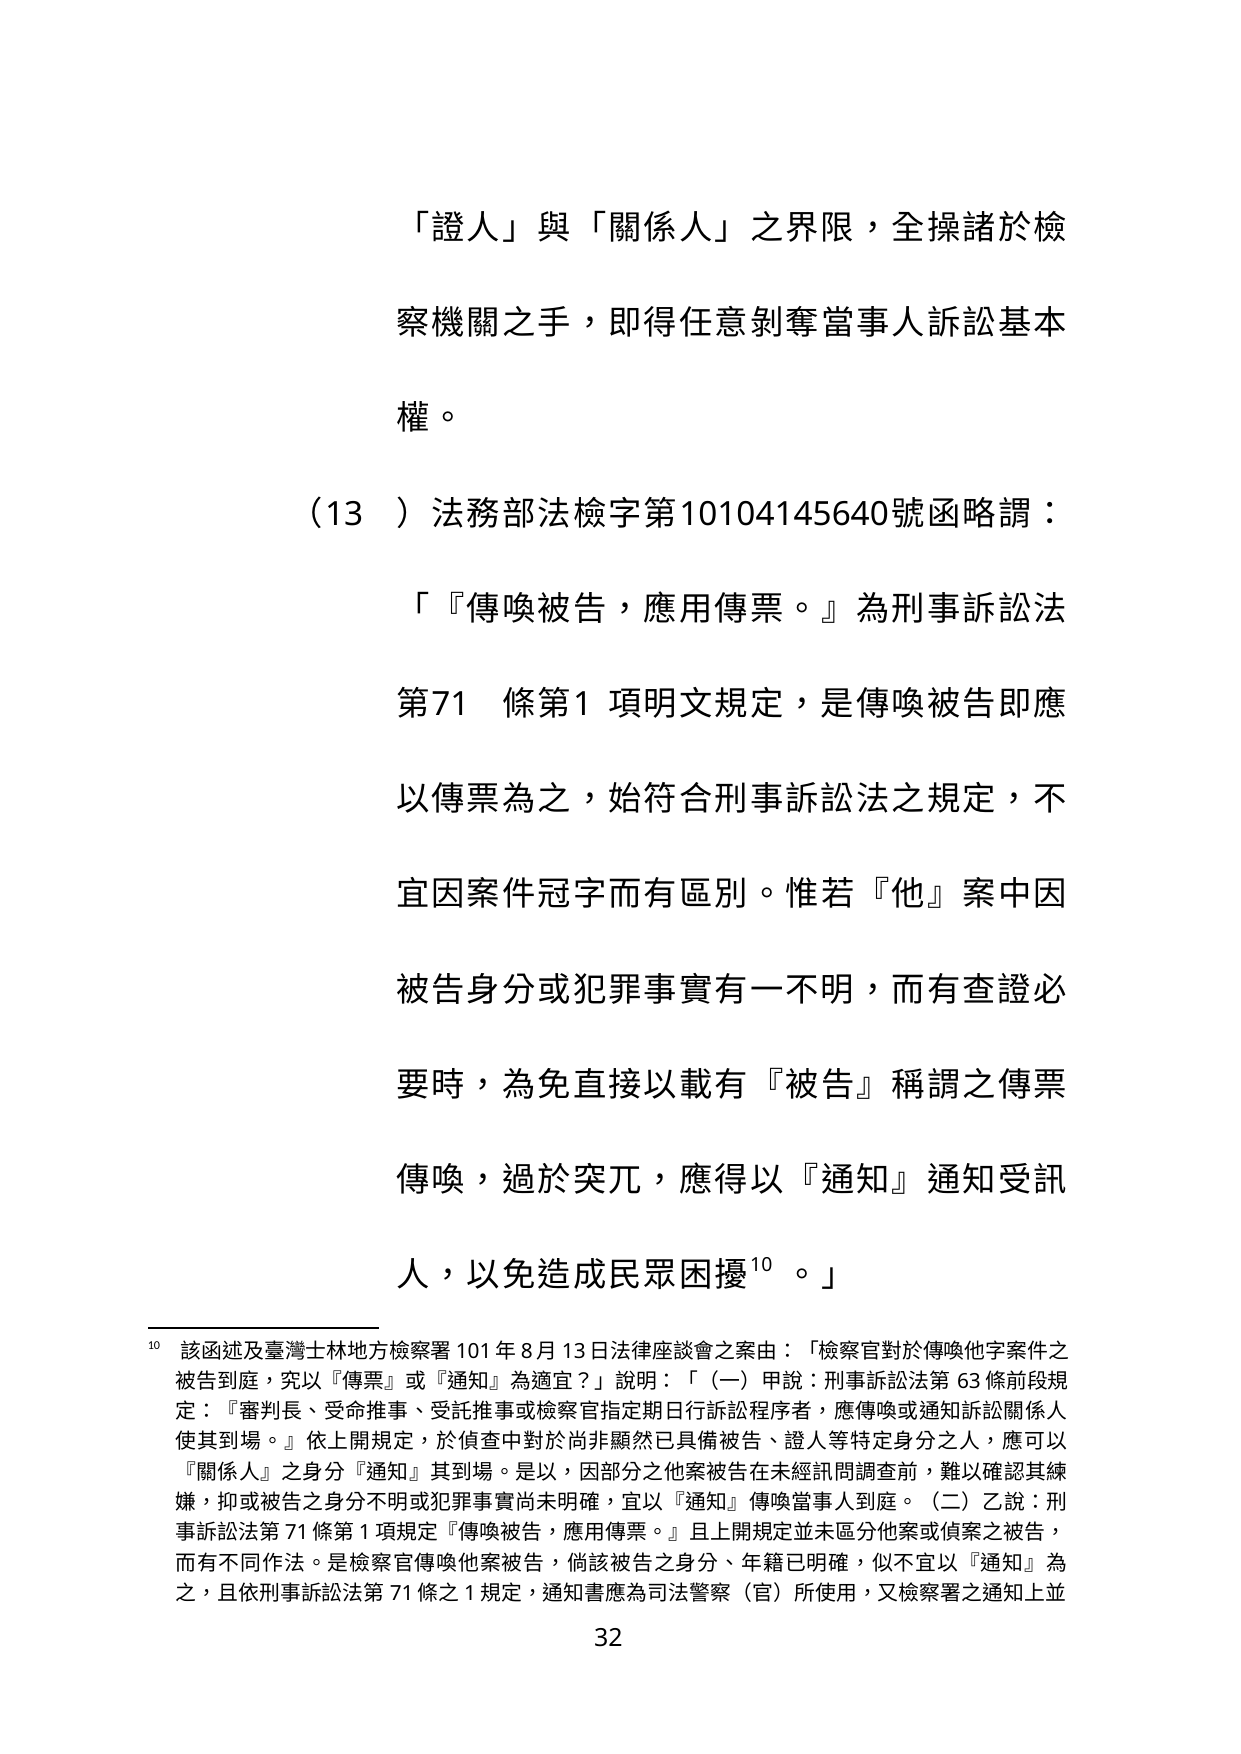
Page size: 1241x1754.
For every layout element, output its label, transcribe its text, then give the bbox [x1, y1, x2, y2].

subtitle 法務部91年3月25日法檢字第0090047562號函略以：「〈1〉刑事程序之被告與犯罪嫌疑人均屬涉嫌犯罪之人。〈2〉檢察官於偵查中發現另有可能涉嫌之人，但未經訊問調查前難以確信其練嫌，除依法傳喚作證，得以『證人』身分傳喚訊問之外，刑事訴訟法第63條前段規定：『審判長、受命推事、受託推事或檢察官指定期日行訴訟程序者，應傳喚或通知訴訟關係人使其到場。』因此，依上開規定，於偵查中對於尚非顯然已具備被告、證人等特定身分之人，應可以『關係人』之身分『通知』其到場。〈3〉上開受訊問人，無論是『證人』或『關係人』，在訊問中如一旦發現其涉嫌犯罪之證據，且身分將轉變成為被告時，此際應即時告知其身分之轉變事由，並依刑事訴訟法第95條之規定告知其權利事項，如其表示欲選任辯護人，並應准許之。」是則，不具被告、「證人」身分之人，得以「關係人」之身分「通知」其到場。「證人」或「關係人」被發現涉嫌犯罪之證據改列被告，其得選任辯護人，從而，實務上「證人」與「關係人」之界限，全操諸於檢察機關之手，即得任意剝奪當事人訴訟基本權。 [272, 177, 1069, 463]
subtitle 法務部法檢字第10104145640號函略謂：「『傳喚被告，應用傳票。』為刑事訴訟法第71條第1項明文規定，是傳喚被告即應以傳票為之，始符合刑事訴訟法之規定，不宜因案件冠字而有區別。惟若『他』案中因被告身分或犯罪事實有一不明，而有查證必要時，為免直接以載有『被告』稱謂之傳票傳喚，過於突兀，應得以『通知』通知受訊人，以免造成民眾困擾。」 [272, 463, 1069, 1320]
